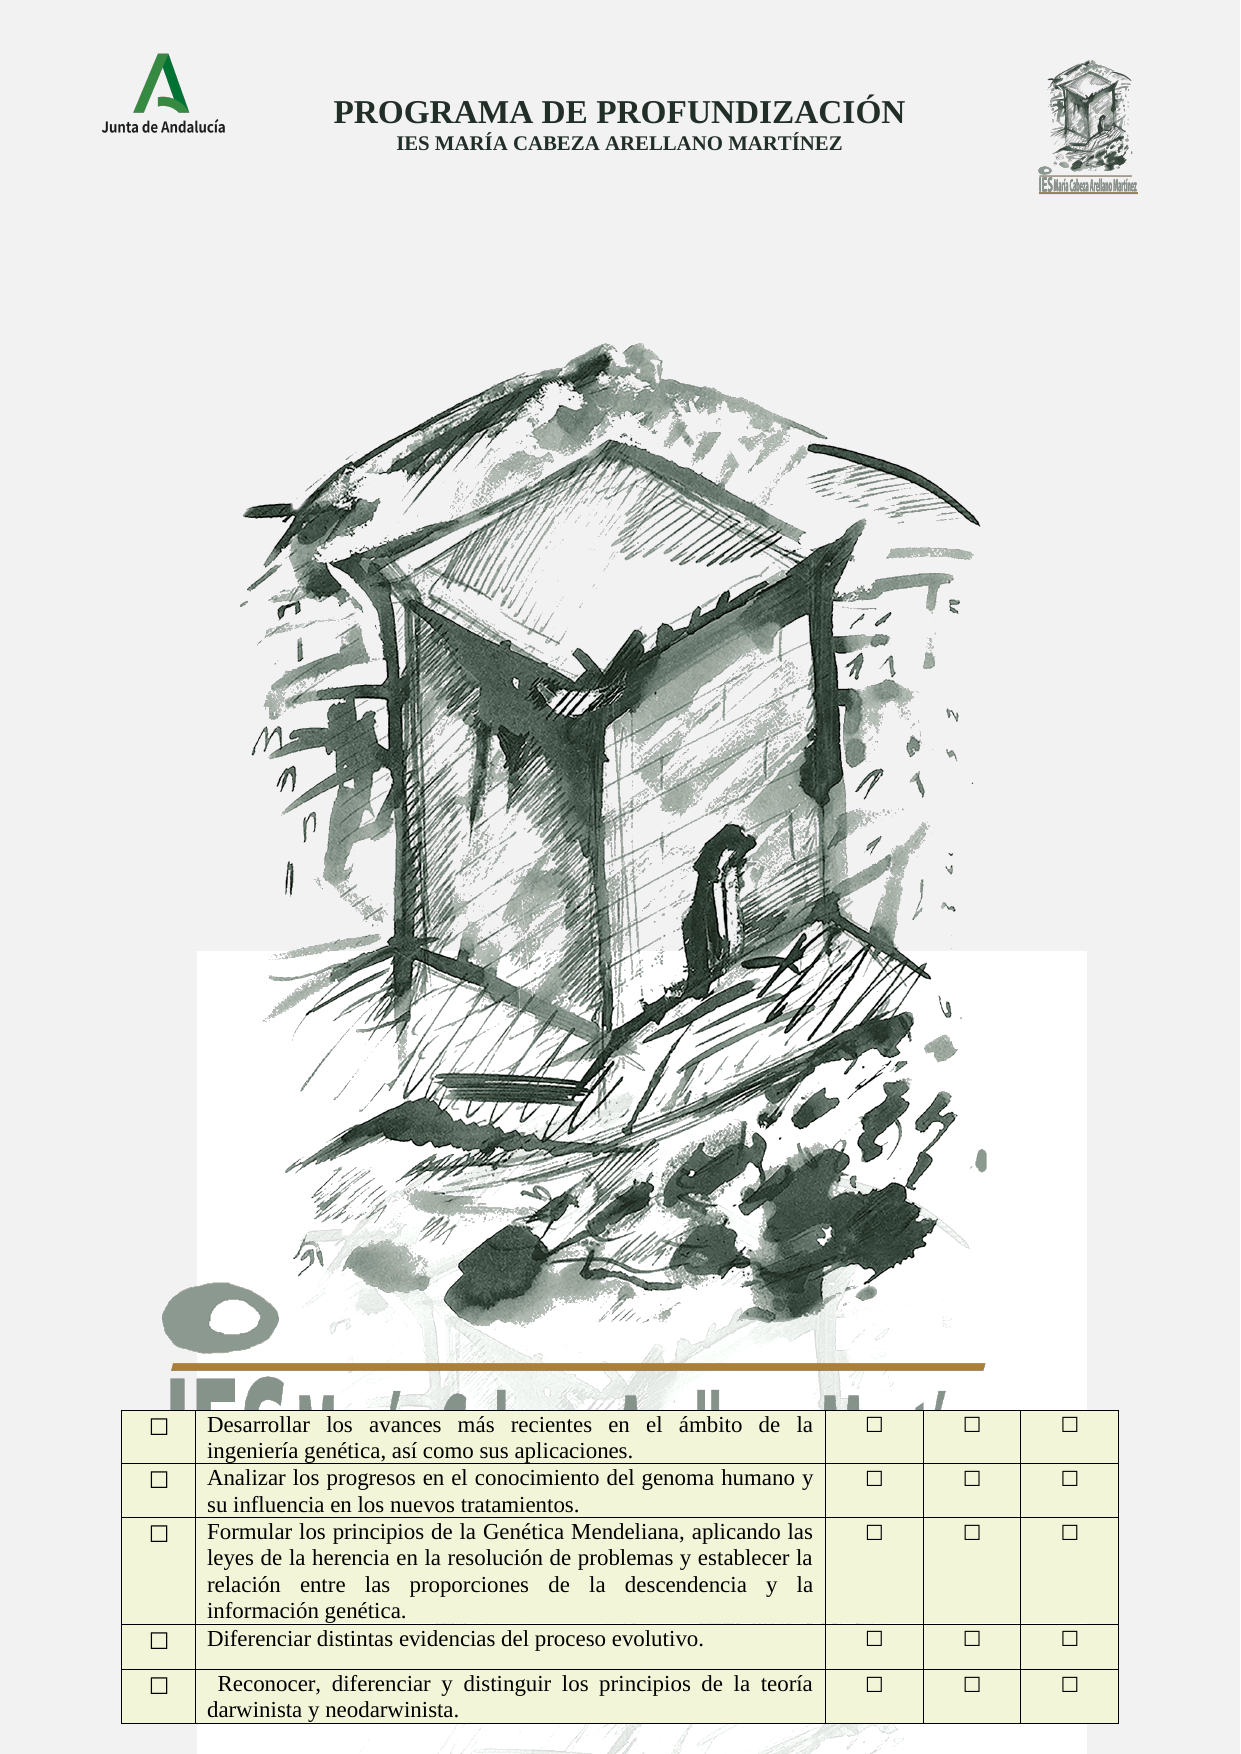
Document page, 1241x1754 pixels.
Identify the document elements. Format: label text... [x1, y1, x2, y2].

table_cell ☐ [1021, 1411, 1118, 1463]
table_cell ☐ [924, 1518, 1020, 1623]
picture [132, 44, 1146, 1410]
table_cell ☐ [924, 1625, 1020, 1669]
table_cell Diferenciar distintas evidencias del proceso evolutivo. [196, 1625, 825, 1669]
table_cell ☐ [122, 1625, 195, 1669]
table_cell ☐ [122, 1518, 195, 1623]
table_cell ☐ [826, 1518, 923, 1623]
table_cell Formular los principios de la Genética Mendeliana, aplicando las leyes de la herencia en la resolución de problemas y establecer la relación entre las proporciones de la descendencia y la información genética. [196, 1518, 825, 1623]
table_cell ☐ [1021, 1464, 1118, 1517]
table_cell ☐ [924, 1464, 1020, 1517]
table_cell ☐ [1021, 1625, 1118, 1669]
table_cell ☐ [924, 1411, 1020, 1463]
table_cell ☐ [924, 1670, 1020, 1723]
table_cell ☐ [826, 1411, 923, 1463]
picture [91, 47, 236, 139]
table_cell Reconocer, diferenciar y distinguir los principios de la teoría darwinista y neodarwinista. [196, 1670, 825, 1723]
table_cell ☐ [826, 1464, 923, 1517]
table_cell Analizar los progresos en el conocimiento del genoma humano y su influencia en los nuevos tratamientos. [196, 1464, 825, 1517]
table_cell ☐ [1021, 1670, 1118, 1723]
table_cell ☐ [122, 1670, 195, 1723]
table_cell ☐ [826, 1625, 923, 1669]
table_cell ☐ [826, 1670, 923, 1723]
table_cell Desarrollar los avances más recientes en el ámbito de la ingeniería genética, así como sus aplicaciones. [196, 1411, 825, 1463]
table_cell ☐ [122, 1411, 195, 1463]
table_cell ☐ [122, 1464, 195, 1517]
table_cell ☐ [1021, 1518, 1118, 1623]
